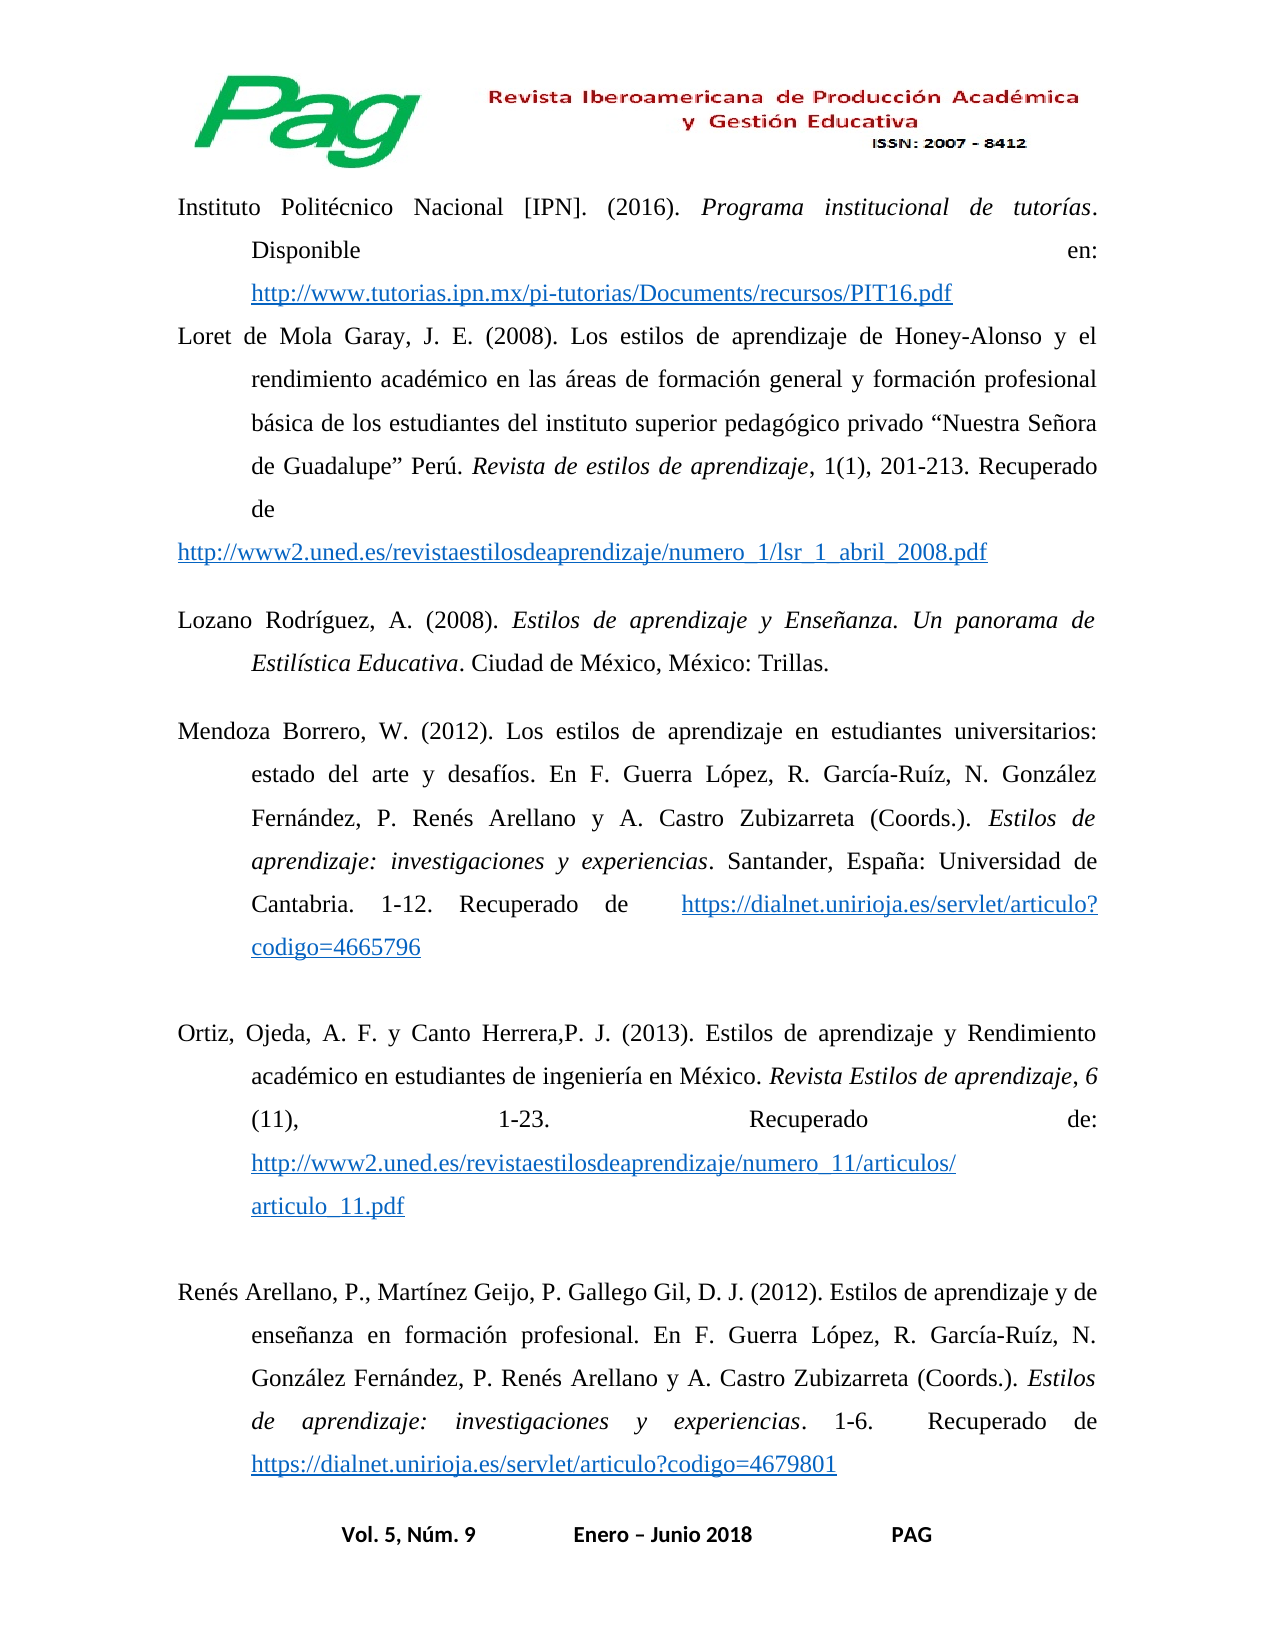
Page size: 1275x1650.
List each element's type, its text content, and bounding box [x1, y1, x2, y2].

text Ortiz, Ojeda, A. F. y Canto Herrera,P. J. (2013). Estilos de aprendizaje y Rendimiento académico en estudiantes de ingeniería en México. Revista Estilos de aprendizaje, 6 (11), 1-23. Recuperado de: http://www2.uned.es/revistaestilosdeaprendizaje/numero_11/articulos/articulo_11.pdf [177, 1018, 1098, 1219]
text http://www2.uned.es/revistaestilosdeaprendizaje/numero_1/lsr_1_abril_2008.pdf [177, 537, 1098, 566]
text Instituto Politécnico Nacional [IPN]. (2016). Programa institucional de tutorías. Disponible en: http://www.tutorias.ipn.mx/pi-tutorias/Documents/recursos/PIT16.pdf [177, 192, 1098, 307]
text Loret de Mola Garay, J. E. (2008). Los estilos de aprendizaje de Honey-Alonso y el rendimiento académico en las áreas de formación general y formación profesional básica de los estudiantes del instituto superior pedagógico privado “Nuestra Señora de Guadalupe” Perú. Revista de estilos de aprendizaje, 1(1), 201-213. Recuperado de [177, 321, 1098, 523]
text Mendoza Borrero, W. (2012). Los estilos de aprendizaje en estudiantes universitarios: estado del arte y desafíos. En F. Guerra López, R. García-Ruíz, N. González Fernández, P. Renés Arellano y A. Castro Zubizarreta (Coords.). Estilos de aprendizaje: investigaciones y experiencias. Santander, España: Universidad de Cantabria. 1-12. Recuperado de https://dialnet.unirioja.es/servlet/articulo?codigo=4665796 [177, 716, 1098, 961]
text Renés Arellano, P., Martínez Geijo, P. Gallego Gil, D. J. (2012). Estilos de aprendizaje y de enseñanza en formación profesional. En F. Guerra López, R. García-Ruíz, N. González Fernández, P. Renés Arellano y A. Castro Zubizarreta (Coords.). Estilos de aprendizaje: investigaciones y experiencias. 1-6. Recuperado de https://dialnet.unirioja.es/servlet/articulo?codigo=4679801 [177, 1277, 1098, 1478]
text Lozano Rodríguez, A. (2008). Estilos de aprendizaje y Enseñanza. Un panorama de Estilística Educativa. Ciudad de México, México: Trillas. [177, 605, 1098, 677]
picture [194, 73, 1081, 169]
